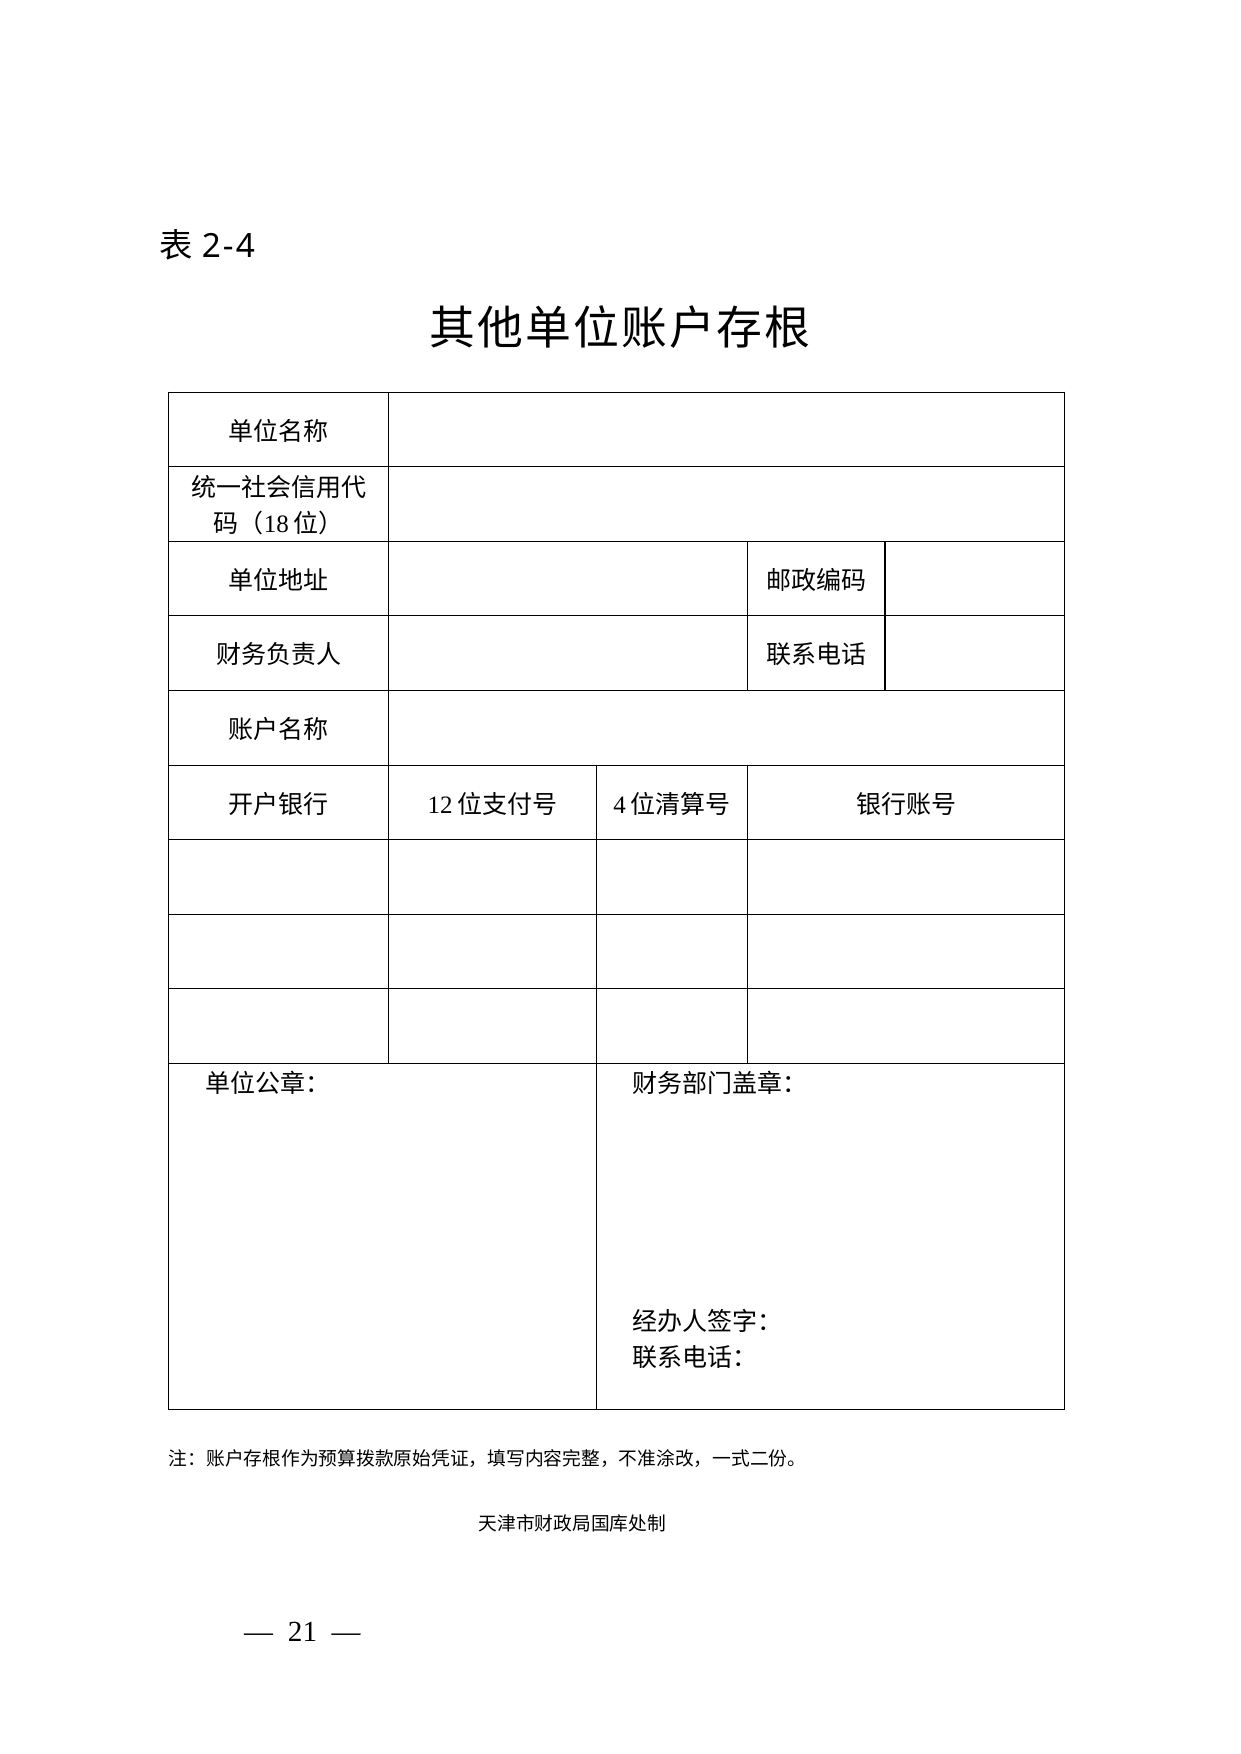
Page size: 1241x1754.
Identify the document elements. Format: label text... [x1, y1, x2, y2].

table_cell 财务部门盖章： 经办人签字： 联系电话： [597, 1064, 1064, 1409]
table_cell 银行账号 [748, 766, 1064, 839]
table_cell [886, 542, 1064, 615]
table_cell 12位支付号 [389, 766, 596, 839]
table_header [389, 393, 1064, 466]
table_cell [169, 989, 388, 1063]
table_cell [169, 915, 388, 988]
table_cell [748, 915, 1064, 988]
table_cell [748, 840, 1064, 914]
text 表2-4 [159, 218, 1081, 267]
table_cell [389, 915, 596, 988]
text 天津市财政局国库处制 [159, 1509, 1081, 1536]
table_cell [169, 840, 388, 914]
text 其他单位账户存根 [159, 291, 1081, 357]
table_cell [597, 840, 747, 914]
table_cell [597, 989, 747, 1063]
table_cell [389, 467, 1064, 541]
text 注：账户存根作为预算拨款原始凭证，填写内容完整，不准涂改，一式二份。 [159, 391, 1081, 1471]
table_cell 财务负责人 [169, 616, 388, 690]
table_cell [597, 915, 747, 988]
table_cell 单位地址 [169, 542, 388, 615]
table_cell [389, 840, 596, 914]
table_cell [748, 989, 1064, 1063]
table_cell 开户银行 [169, 766, 388, 839]
table_cell [389, 616, 747, 690]
table_cell [389, 542, 747, 615]
table_cell 4位清算号 [597, 766, 747, 839]
table_header 单位名称 [169, 393, 388, 466]
table_cell [389, 989, 596, 1063]
table_cell [389, 691, 1064, 764]
table_cell [886, 616, 1064, 690]
table_cell 账户名称 [169, 691, 388, 764]
table_cell 单位公章： [169, 1064, 596, 1409]
table_cell 邮政编码 [748, 542, 884, 615]
table_cell 统一社会信用代码（18位） [169, 467, 388, 541]
table_cell 联系电话 [748, 616, 884, 690]
